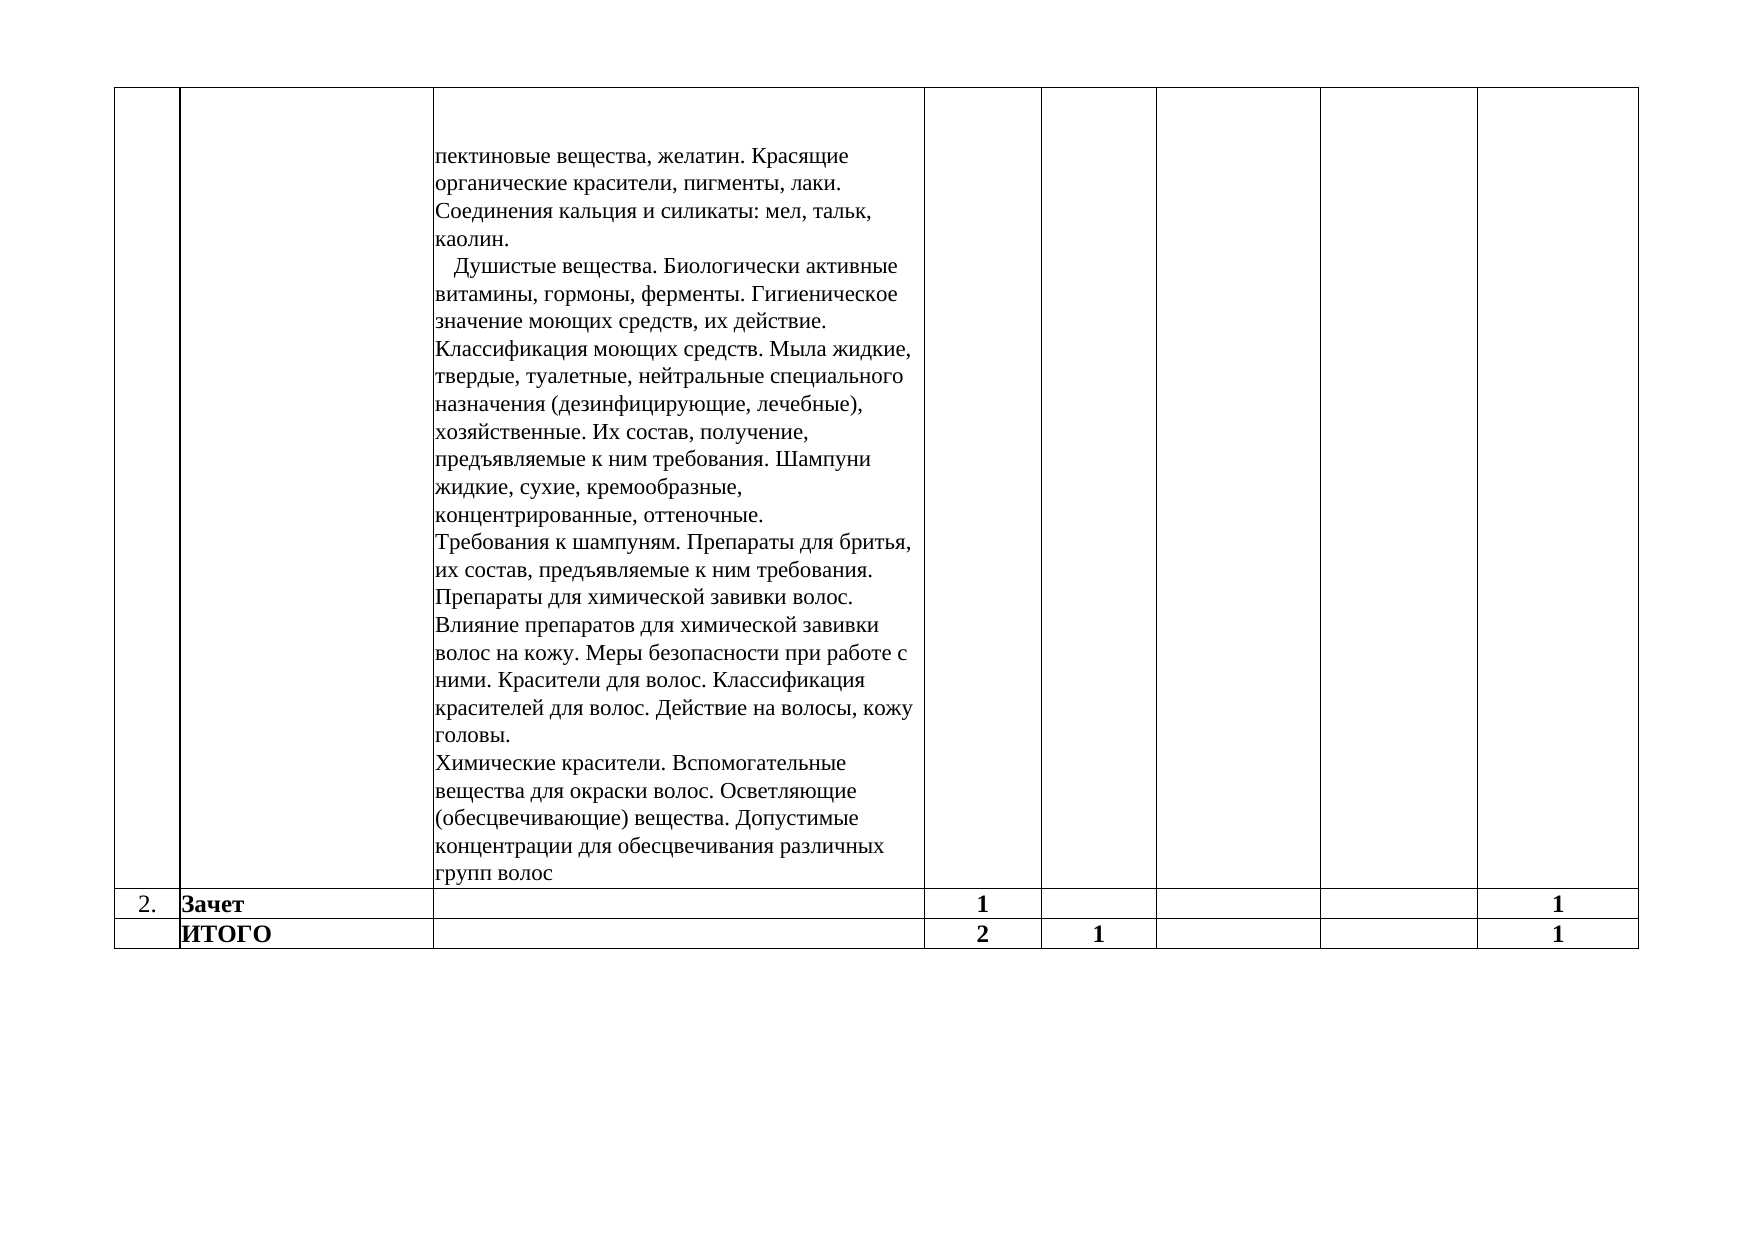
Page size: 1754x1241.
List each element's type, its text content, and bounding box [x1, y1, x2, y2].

table_header пектиновые вещества, желатин. Красящие органические красители, пигменты, лаки. Соединения кальция и силикаты: мел, тальк, каолин. Душистые вещества. Биологически активные витамины, гормоны, ферменты. Гигиеническое значение моющих средств, их действие. Классификация моющих средств. Мыла жидкие, твердые, туалетные, нейтральные специального назначения (дезинфицирующие, лечебные), хозяйственные. Их состав, получение, предъявляемые к ним требования. Шампуни жидкие, сухие, кремообразные, концентрированные, оттеночные. Требования к шампуням. Препараты для бритья, их состав, предъявляемые к ним требования. Препараты для химической завивки волос. Влияние препаратов для химической завивки волос на кожу. Меры безопасности при работе с ними. Красители для волос. Классификация красителей для волос. Действие на волосы, кожу головы. Химические красители. Вспомогательные вещества для окраски волос. Осветляющие (обесцвечивающие) вещества. Допустимые концентрации для обесцвечивания различных групп волос [434, 88, 924, 887]
table_header [925, 88, 1041, 887]
table_cell 1 [1478, 919, 1638, 948]
table_cell [1157, 889, 1320, 917]
table_cell 1 [1478, 889, 1638, 917]
table_cell [1157, 919, 1320, 948]
table_cell 2. [115, 889, 179, 917]
table_cell [1321, 889, 1477, 917]
table_header [1157, 88, 1320, 887]
table_header [115, 88, 179, 887]
table_cell [434, 889, 924, 917]
table_cell [1321, 919, 1477, 948]
table_cell ИТОГО [181, 919, 433, 948]
table_cell 1 [925, 889, 1041, 917]
table_cell [434, 919, 924, 948]
table_header [181, 88, 433, 887]
table_cell 1 [1042, 919, 1156, 948]
table_cell [115, 919, 179, 948]
table_header [1042, 88, 1156, 887]
table_cell 2 [925, 919, 1041, 948]
table_header [1478, 88, 1638, 887]
table_cell Зачет [181, 889, 433, 917]
table_header [1321, 88, 1477, 887]
table_cell [1042, 889, 1156, 917]
